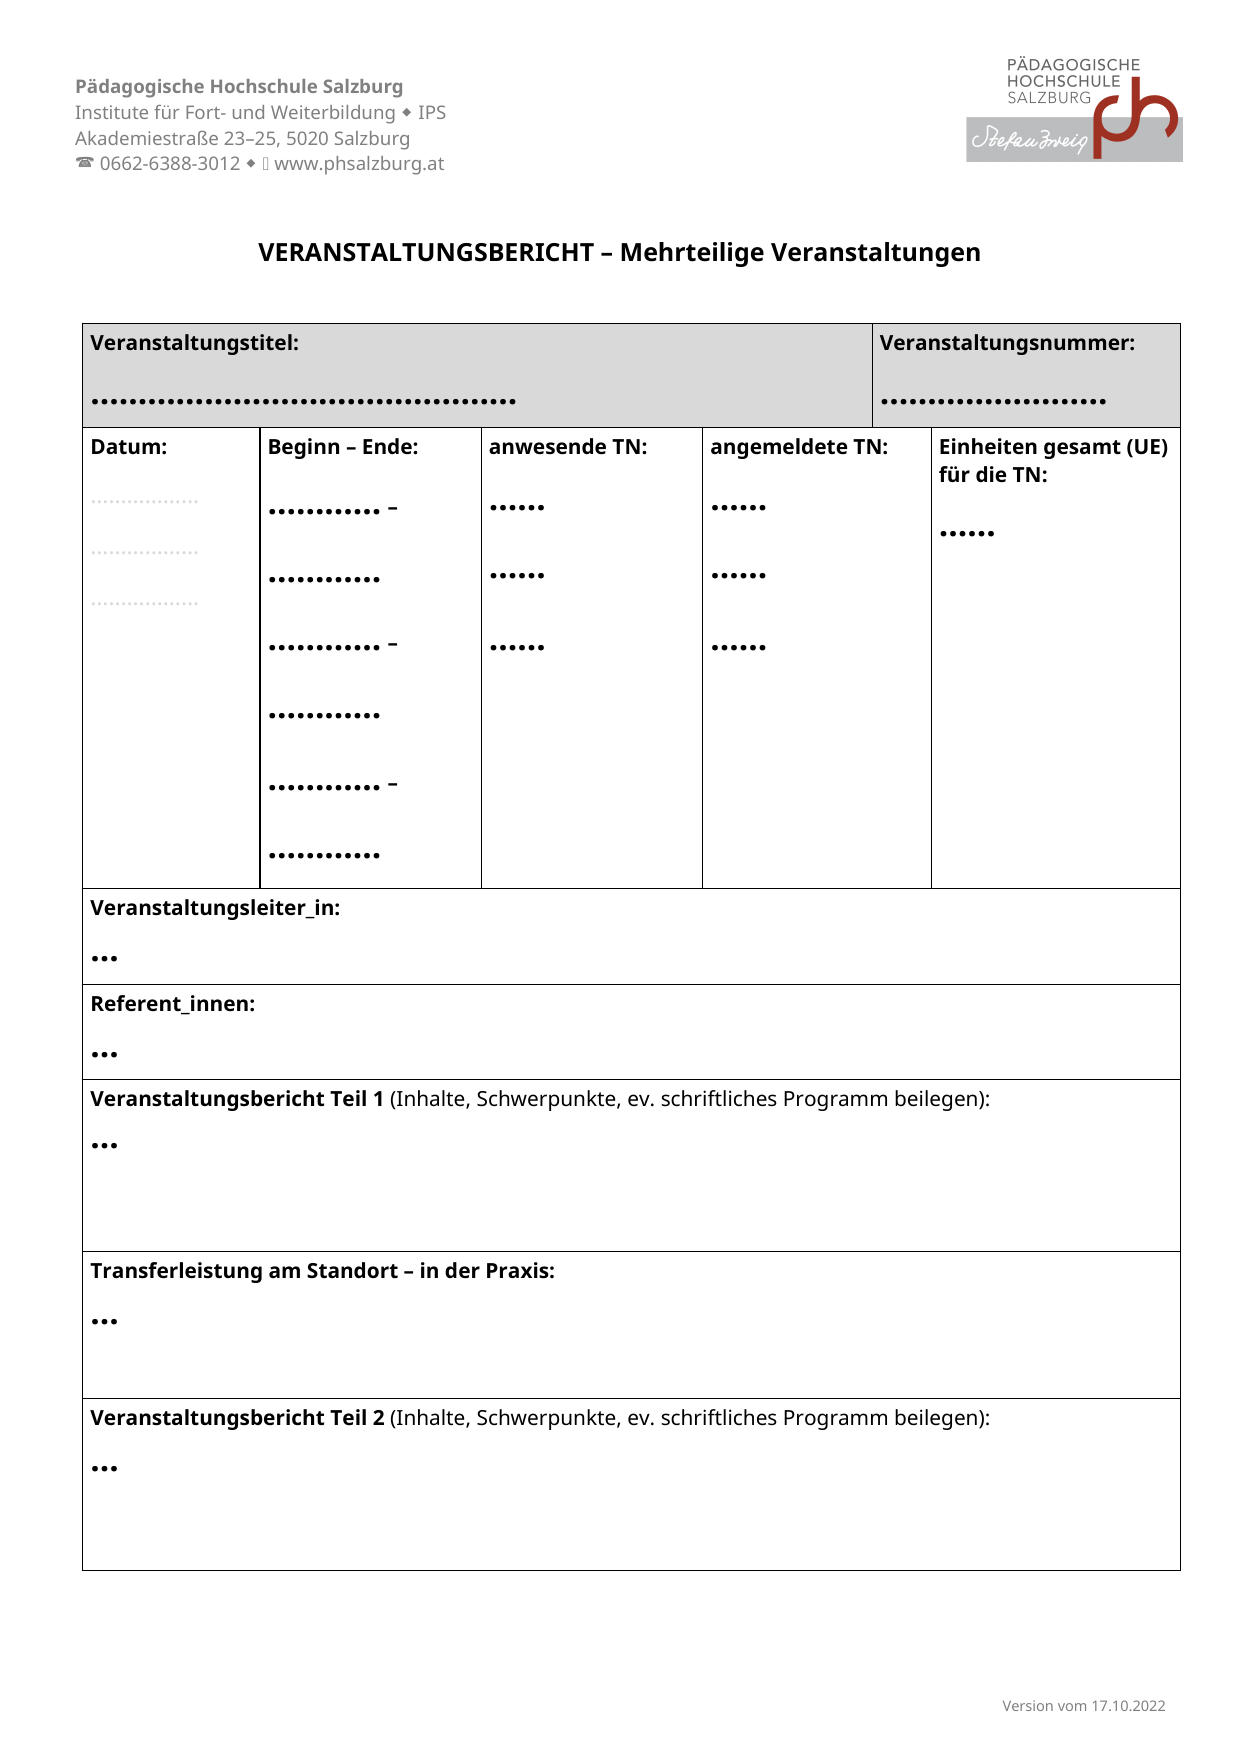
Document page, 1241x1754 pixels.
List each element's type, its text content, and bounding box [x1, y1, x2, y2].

table_cell Einheiten gesamt (UE) für die TN: [932, 428, 1180, 888]
table_header Veranstaltungstitel: [83, 324, 872, 427]
table_cell Transferleistung am Standort – in der Praxis: [83, 1252, 1180, 1398]
table_cell Veranstaltungsleiter_in: [83, 889, 1180, 984]
table_cell Beginn – Ende: – – – [261, 428, 481, 888]
table_cell Referent_innen: [83, 985, 1180, 1079]
text VERANSTALTUNGSBERICHT – Mehrteilige Veranstaltungen [75, 235, 1165, 269]
table_cell Veranstaltungsbericht Teil 2 (Inhalte, Schwerpunkte, ev. schriftliches Programm beilegen): [83, 1399, 1180, 1569]
table_cell Veranstaltungsbericht Teil 1 (Inhalte, Schwerpunkte, ev. schriftliches Programm beilegen): [83, 1080, 1180, 1251]
table_cell angemeldete TN: [703, 428, 931, 888]
table_header Veranstaltungsnummer: [873, 324, 1180, 427]
picture [965, 56, 1183, 162]
table_cell Datum: [83, 428, 259, 888]
table_cell anwesende TN: [482, 428, 702, 888]
